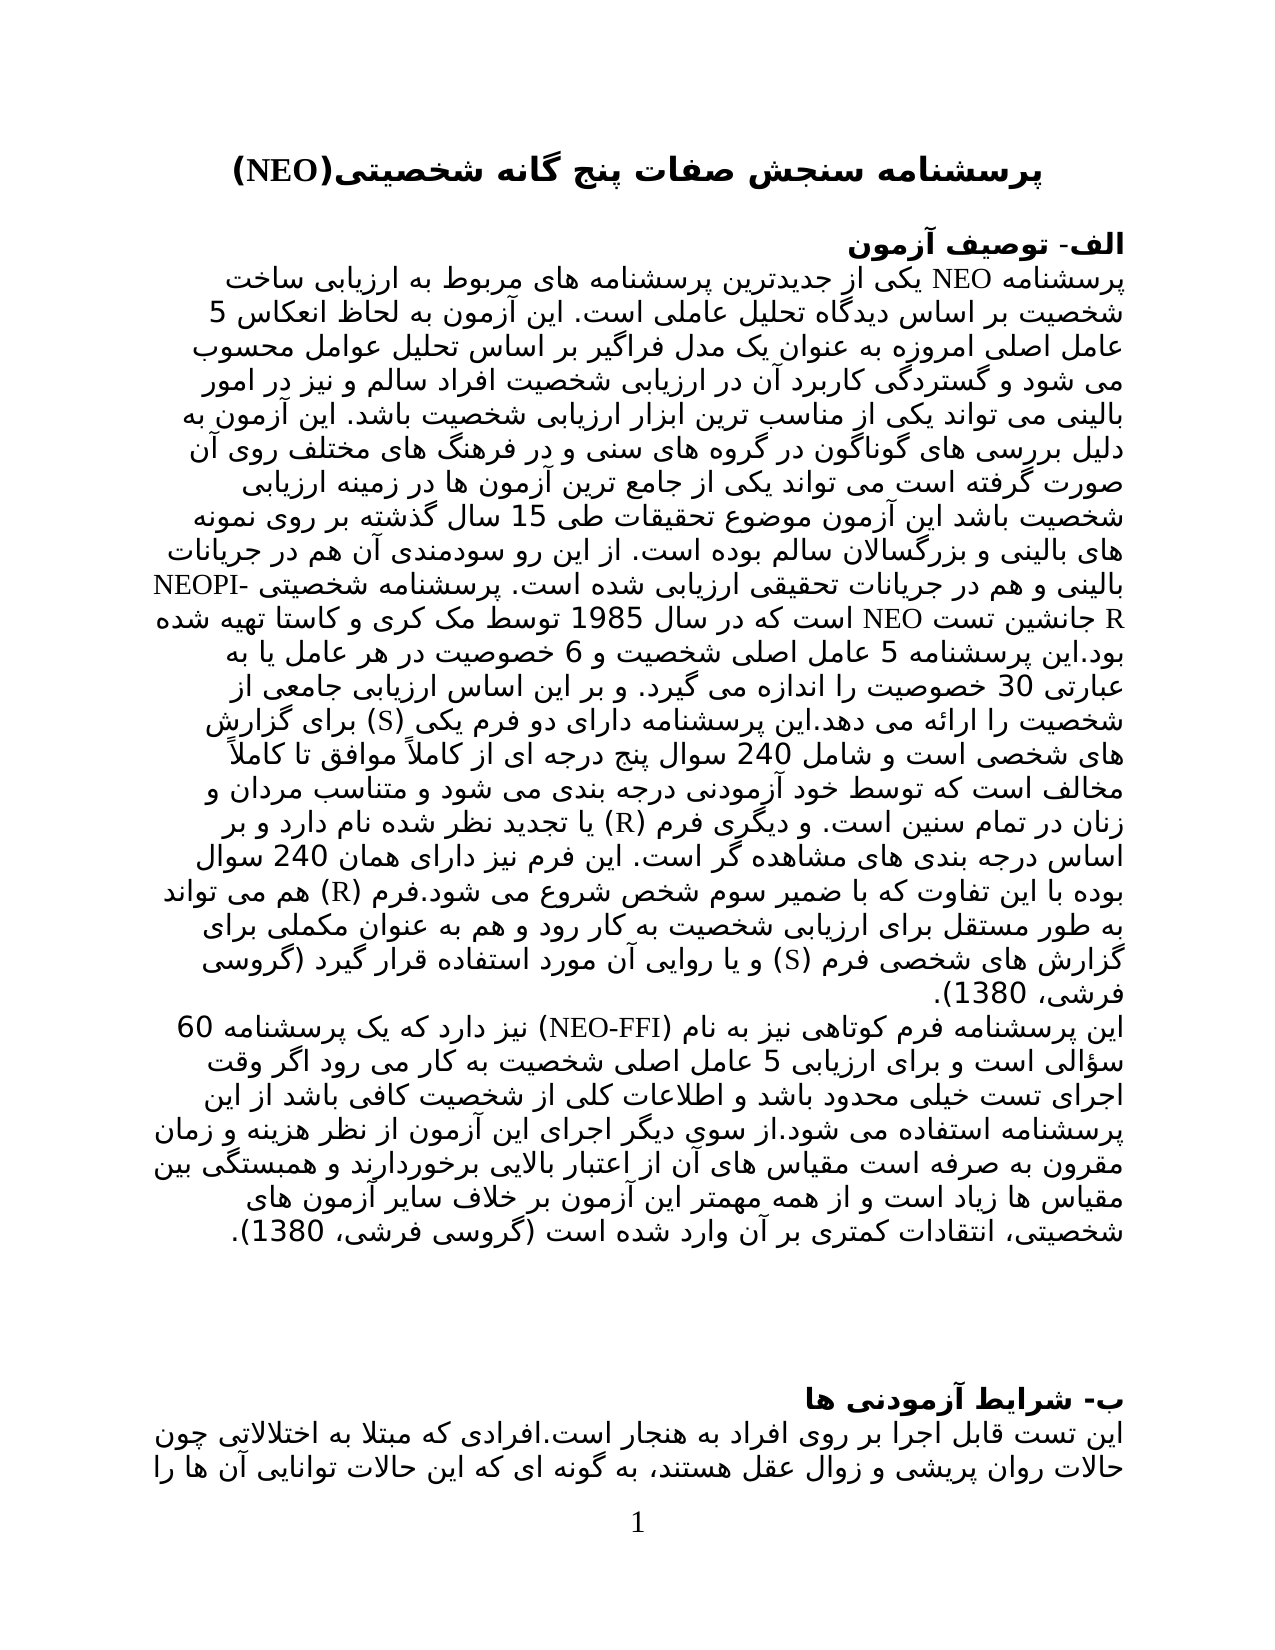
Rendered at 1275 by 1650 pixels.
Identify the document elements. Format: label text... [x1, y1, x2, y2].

text الف- توصیف آزمون [150, 227, 1125, 261]
text ب- شرایط آزمودنی ها [150, 1382, 1125, 1416]
text این پرسشنامه فرم کوتاهی نیز به نام (NEO-FFI) نیز دارد که یک پرسشنامه 60 سؤالی است و برای ارزیابی 5 عامل اصلی شخصیت به کار می رود اگر وقت اجرای تست خیلی محدود باشد و اطلاعات کلی از شخصیت کافی باشد از این پرسشنامه استفاده می شود.از سوی دیگر اجرای این آزمون از نظر هزینه و زمان مقرون به صرفه است مقیاس های آن از اعتبار بالایی برخوردارند و همبستگی بین مقیاس ها زیاد است و از همه مهمتر این آزمون بر خلاف سایر آزمون های شخصیتی، انتقادات کمتری بر آن وارد شده است (گروسی فرشی، 1380). [150, 1010, 1125, 1248]
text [150, 1416, 1125, 1484]
text پرسشنامه سنجش صفات پنج گانه شخصیتی(NEO) [150, 150, 1125, 189]
text پرسشنامه NEO یکی از جدیدترین پرسشنامه های مربوط به ارزیابی ساخت شخصیت بر اساس دیدگاه تحلیل عاملی است. این آزمون به لحاظ انعکاس 5 عامل اصلی امروزه به عنوان یک مدل فراگیر بر اساس تحلیل عوامل محسوب می شود و گستردگی کاربرد آن در ارزیابی شخصیت افراد سالم و نیز در امور بالینی می تواند یکی از مناسب ترین ابزار ارزیابی شخصیت باشد. این آزمون به دلیل بررسی های گوناگون در گروه های سنی و در فرهنگ های مختلف روی آن صورت گرفته است می تواند یکی از جامع ترین آزمون ها در زمینه ارزیابی شخصیت باشد این آزمون موضوع تحقیقات طی 15 سال گذشته بر روی نمونه های بالینی و بزرگسالان سالم بوده است. از این رو سودمندی آن هم در جریانات بالینی و هم در جریانات تحقیقی ارزیابی شده است. پرسشنامه شخصیتی NEOPI-R جانشین تست NEO است که در سال 1985 توسط مک کری و کاستا تهیه شده بود.این پرسشنامه 5 عامل اصلی شخصیت و 6 خصوصیت در هر عامل یا به عبارتی 30 خصوصیت را اندازه می گیرد. و بر این اساس ارزیابی جامعی از شخصیت را ارائه می دهد.این پرسشنامه دارای دو فرم یکی (S) برای گزارش های شخصی است و شامل 240 سوال پنج درجه ای از کاملاً موافق تا کاملاً مخالف است که توسط خود آزمودنی درجه بندی می شود و متناسب مردان و زنان در تمام سنین است. و دیگری فرم (R) یا تجدید نظر شده نام دارد و بر اساس درجه بندی های مشاهده گر است. این فرم نیز دارای همان 240 سوال بوده با این تفاوت که با ضمیر سوم شخص شروع می شود.فرم (R) هم می تواند به طور مستقل برای ارزیابی شخصیت به کار رود و هم به عنوان مکملی برای گزارش های شخصی فرم (S) و یا روایی آن مورد استفاده قرار گیرد (گروسی فرشی، 1380). [150, 261, 1125, 1010]
